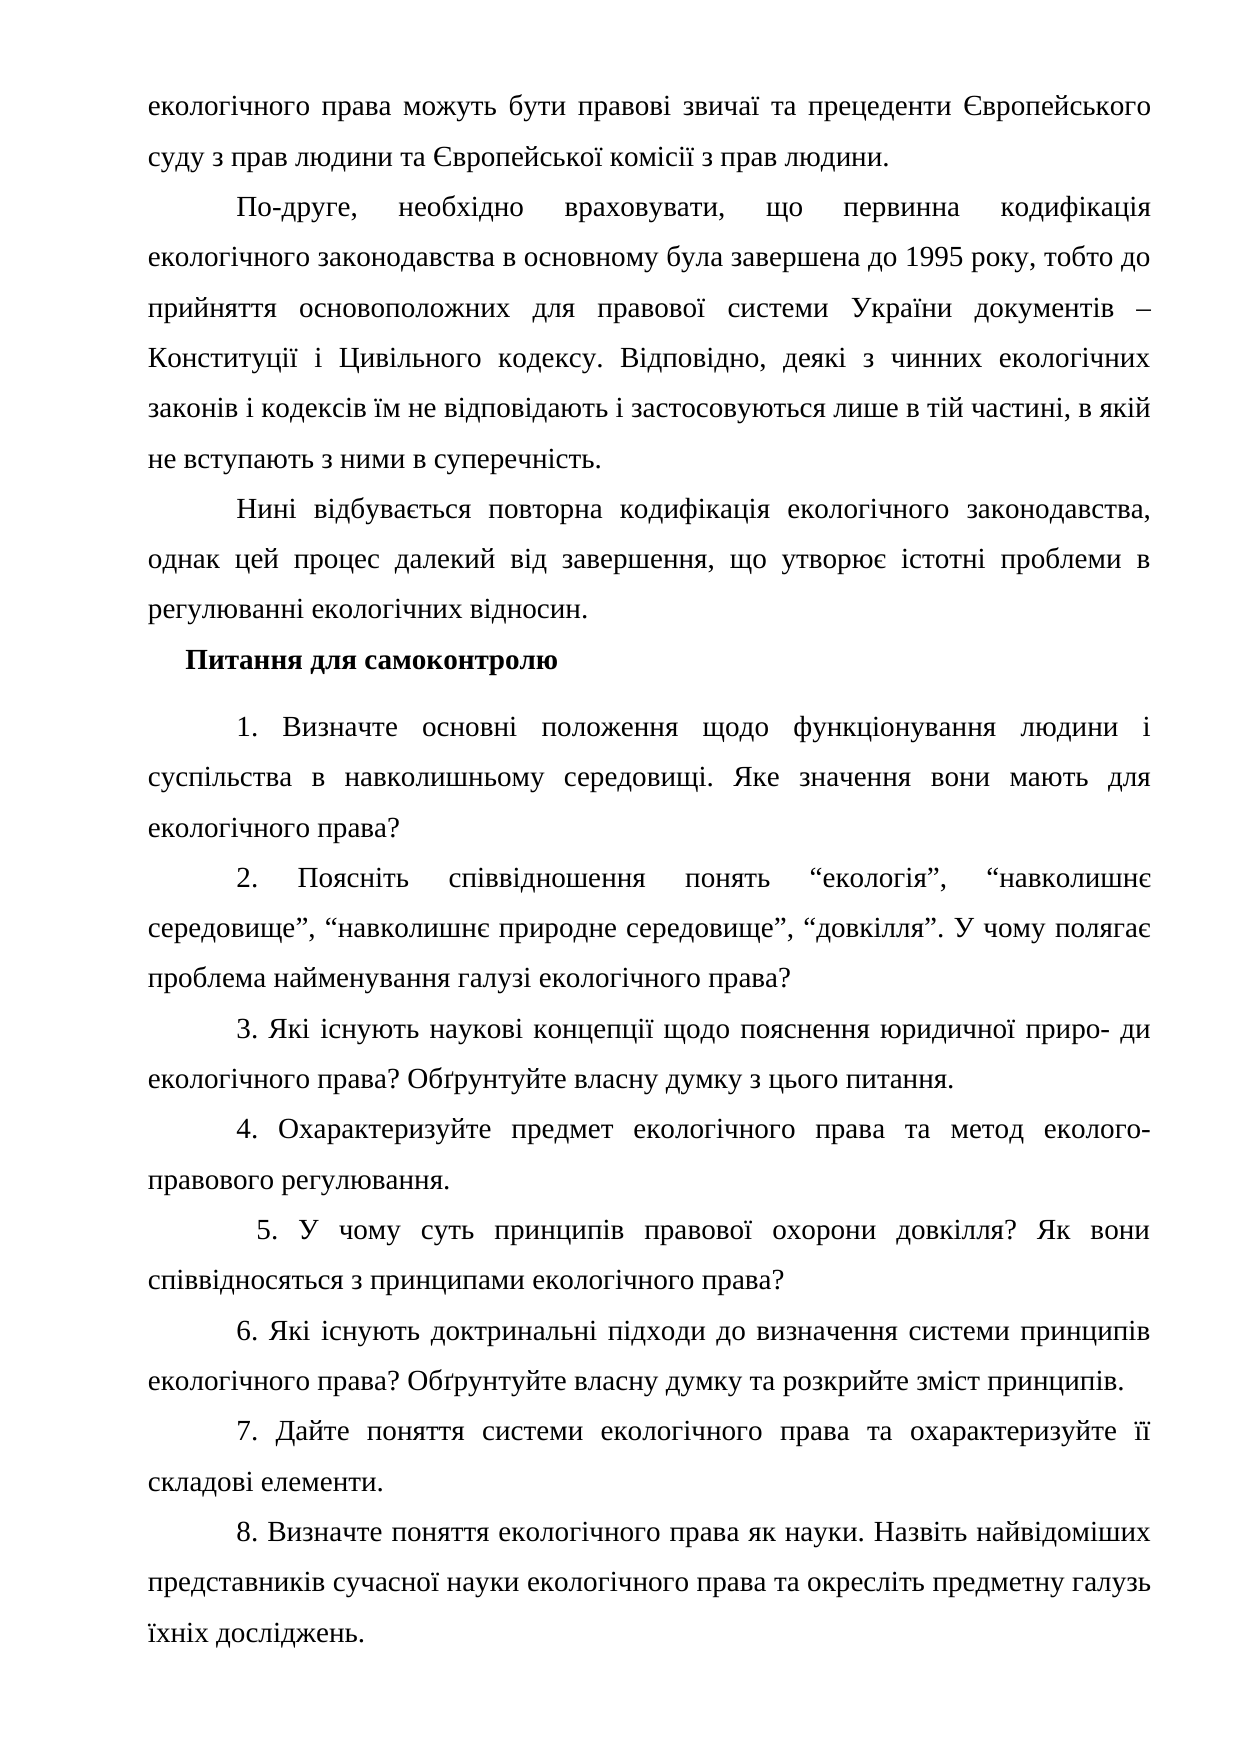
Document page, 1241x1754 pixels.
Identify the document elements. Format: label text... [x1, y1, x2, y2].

text 6. Які існують доктринальні підходи до визначення системи принципів екологічного права? Обґрунтуйте власну думку та розкрийте зміст принципів. [148, 1313, 1152, 1397]
text 5. У чому суть принципів правової охорони довкілля? Як вони співвідносяться з принципами екологічного права? [148, 1212, 1152, 1296]
text По-друге, необхідно враховувати, що первинна кодифікація екологічного законодавства в основному була завершена до 1995 року, тобто до прийняття основоположних для правової системи України документів – Конституції і Цивільного кодексу. Відповідно, деякі з чинних екологічних законів і кодексів їм не відповідають і застосовуються лише в тій частині, в якій не вступають з ними в суперечність. [148, 189, 1152, 474]
text 1. Визначте основні положення щодо функціонування людини і суспільства в навколишньому середовищі. Яке значення вони мають для екологічного права? [148, 709, 1152, 843]
text 2. Поясніть співвідношення понять “екологія”, “навколишнє середовище”, “навколишнє природне середовище”, “довкілля”. У чому полягає проблема найменування галузі екологічного права? [148, 860, 1152, 994]
text 4. Охарактеризуйте предмет екологічного права та метод еколого- правового регулювання. [148, 1112, 1152, 1195]
text 3. Які існують наукові концепції щодо пояснення юридичної приро- ди екологічного права? Обґрунтуйте власну думку з цього питання. [148, 1011, 1152, 1095]
text Питання для самоконтролю [185, 642, 1152, 676]
text 8. Визначте поняття екологічного права як науки. Назвіть найвідоміших представників сучасної науки екологічного права та окресліть предметну галузь їхніх досліджень. [148, 1514, 1152, 1648]
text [148, 88, 1152, 172]
text 7. Дайте поняття системи екологічного права та охарактеризуйте її складові елементи. [148, 1413, 1152, 1497]
text Нині відбувається повторна кодифікація екологічного законодавства, однак цей процес далекий від завершення, що утворює істотні проблеми в регулюванні екологічних відносин. [148, 491, 1152, 625]
